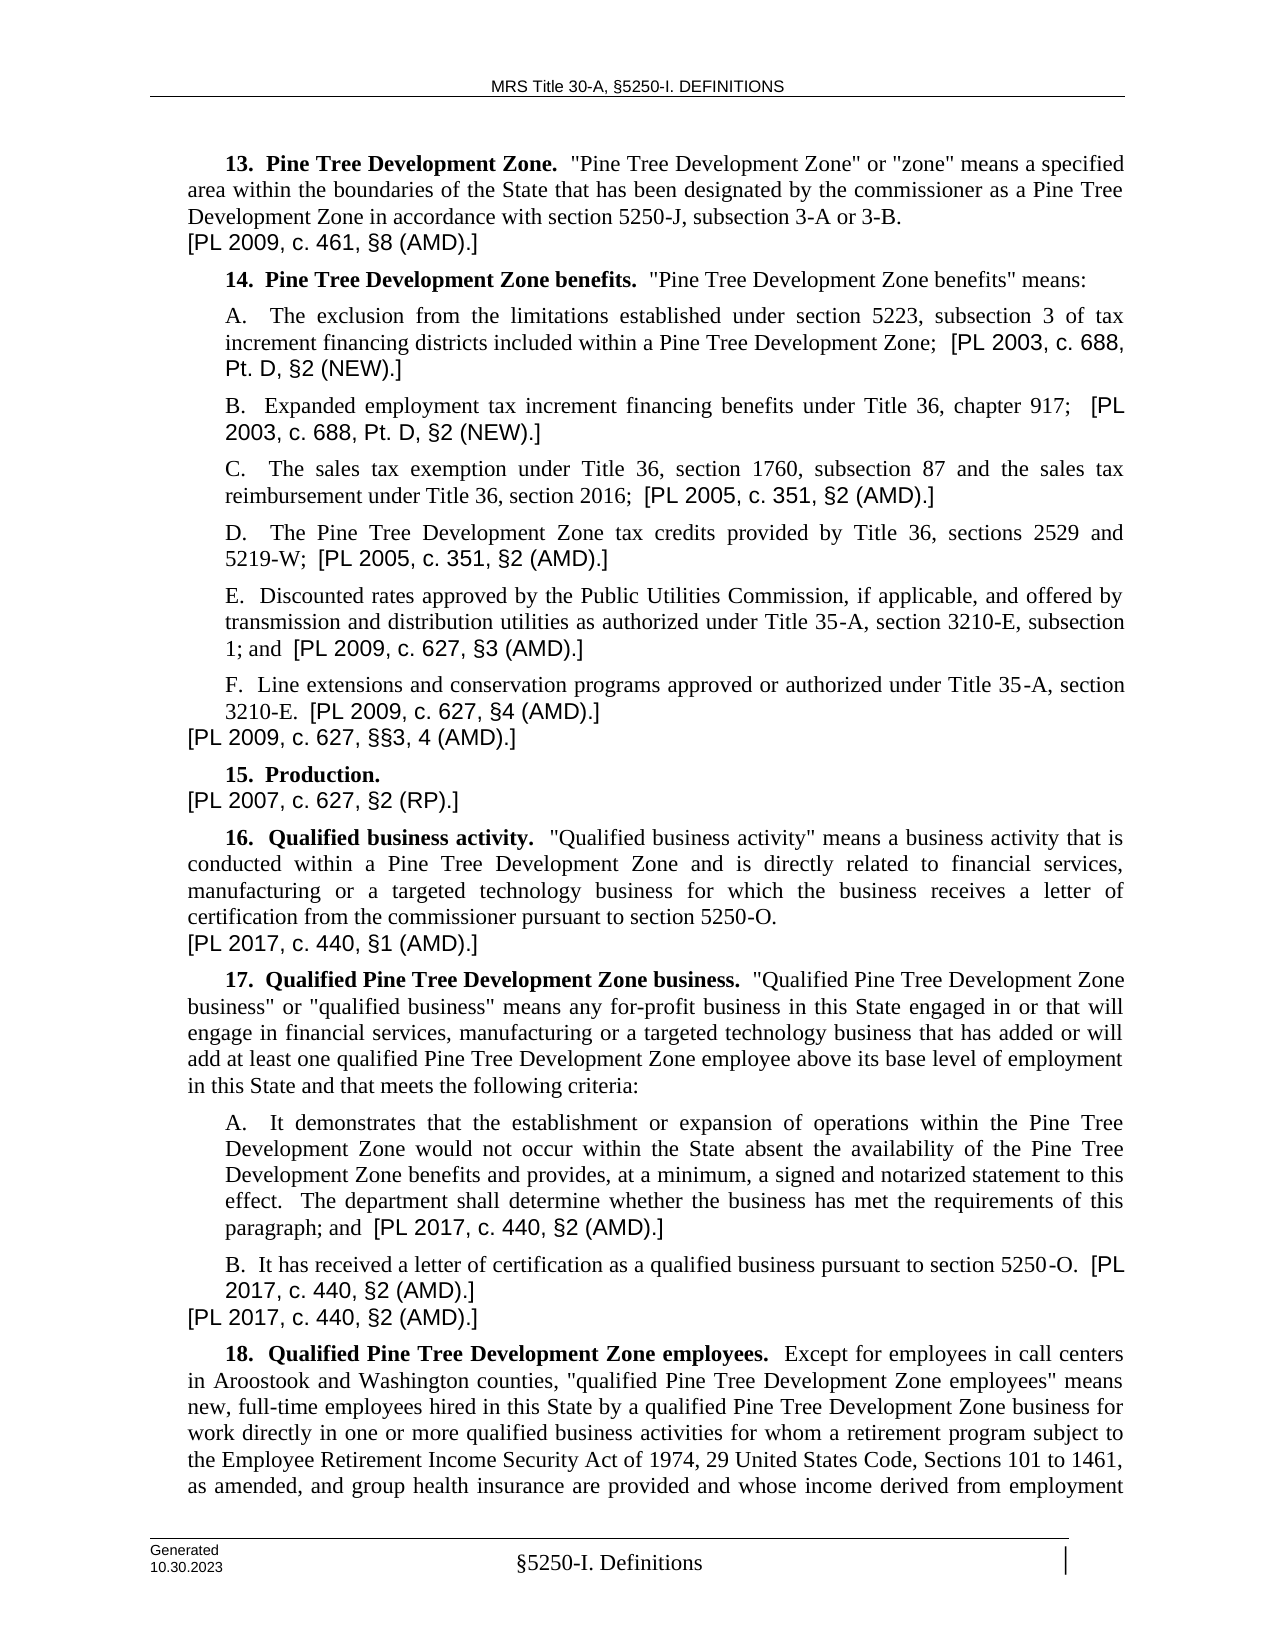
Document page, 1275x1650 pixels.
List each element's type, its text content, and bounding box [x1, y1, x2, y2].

text A. It demonstrates that the establishment or expansion of operations within the Pine Tree Development Zone would not occur within the State absent the availability of the Pine Tree Development Zone benefits and provides, at a minimum, a signed and notarized statement to this effect. The department shall determine whether the business has met the requirements of this paragraph; and [PL 2017, c. 440, §2 (AMD).] [225, 1108, 1125, 1240]
text D. The Pine Tree Development Zone tax credits provided by Title 36, sections 2529 and 5219‑W; [PL 2005, c. 351, §2 (AMD).] [225, 519, 1125, 571]
text [PL 2009, c. 627, §§3, 4 (AMD).] [187, 724, 1125, 751]
text B. It has received a letter of certification as a qualified business pursuant to section 5250‑O. [PL 2017, c. 440, §2 (AMD).] [225, 1251, 1125, 1304]
text B. Expanded employment tax increment financing benefits under Title 36, chapter 917; [PL 2003, c. 688, Pt. D, §2 (NEW).] [225, 392, 1125, 445]
text 16. Qualified business activity. "Qualified business activity" means a business activity that is conducted within a Pine Tree Development Zone and is directly related to financial services, manufacturing or a targeted technology business for which the business receives a letter of certification from the commissioner pursuant to section 5250‑O. [187, 824, 1125, 929]
text [PL 2017, c. 440, §2 (AMD).] [187, 1304, 1125, 1330]
text 13. Pine Tree Development Zone. "Pine Tree Development Zone" or "zone" means a specified area within the boundaries of the State that has been designated by the commissioner as a Pine Tree Development Zone in accordance with section 5250‑J, subsection 3‑A or 3‑B. [187, 150, 1125, 229]
text 14. Pine Tree Development Zone benefits. "Pine Tree Development Zone benefits" means: [187, 266, 1125, 292]
text 15. Production. [187, 761, 1125, 787]
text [187, 1340, 1125, 1498]
text F. Line extensions and conservation programs approved or authorized under Title 35‑A, section 3210‑E. [PL 2009, c. 627, §4 (AMD).] [225, 671, 1125, 724]
text [PL 2017, c. 440, §1 (AMD).] [187, 929, 1125, 956]
text 17. Qualified Pine Tree Development Zone business. "Qualified Pine Tree Development Zone business" or "qualified business" means any for-profit business in this State engaged in or that will engage in financial services, manufacturing or a targeted technology business that has added or will add at least one qualified Pine Tree Development Zone employee above its base level of employment in this State and that meets the following criteria: [187, 966, 1125, 1098]
text A. The exclusion from the limitations established under section 5223, subsection 3 of tax increment financing districts included within a Pine Tree Development Zone; [PL 2003, c. 688, Pt. D, §2 (NEW).] [225, 303, 1125, 382]
text E. Discounted rates approved by the Public Utilities Commission, if applicable, and offered by transmission and distribution utilities as authorized under Title 35‑A, section 3210‑E, subsection 1; and [PL 2009, c. 627, §3 (AMD).] [225, 582, 1125, 661]
text [PL 2009, c. 461, §8 (AMD).] [187, 229, 1125, 255]
text [PL 2007, c. 627, §2 (RP).] [187, 787, 1125, 814]
text C. The sales tax exemption under Title 36, section 1760, subsection 87 and the sales tax reimbursement under Title 36, section 2016; [PL 2005, c. 351, §2 (AMD).] [225, 455, 1125, 508]
